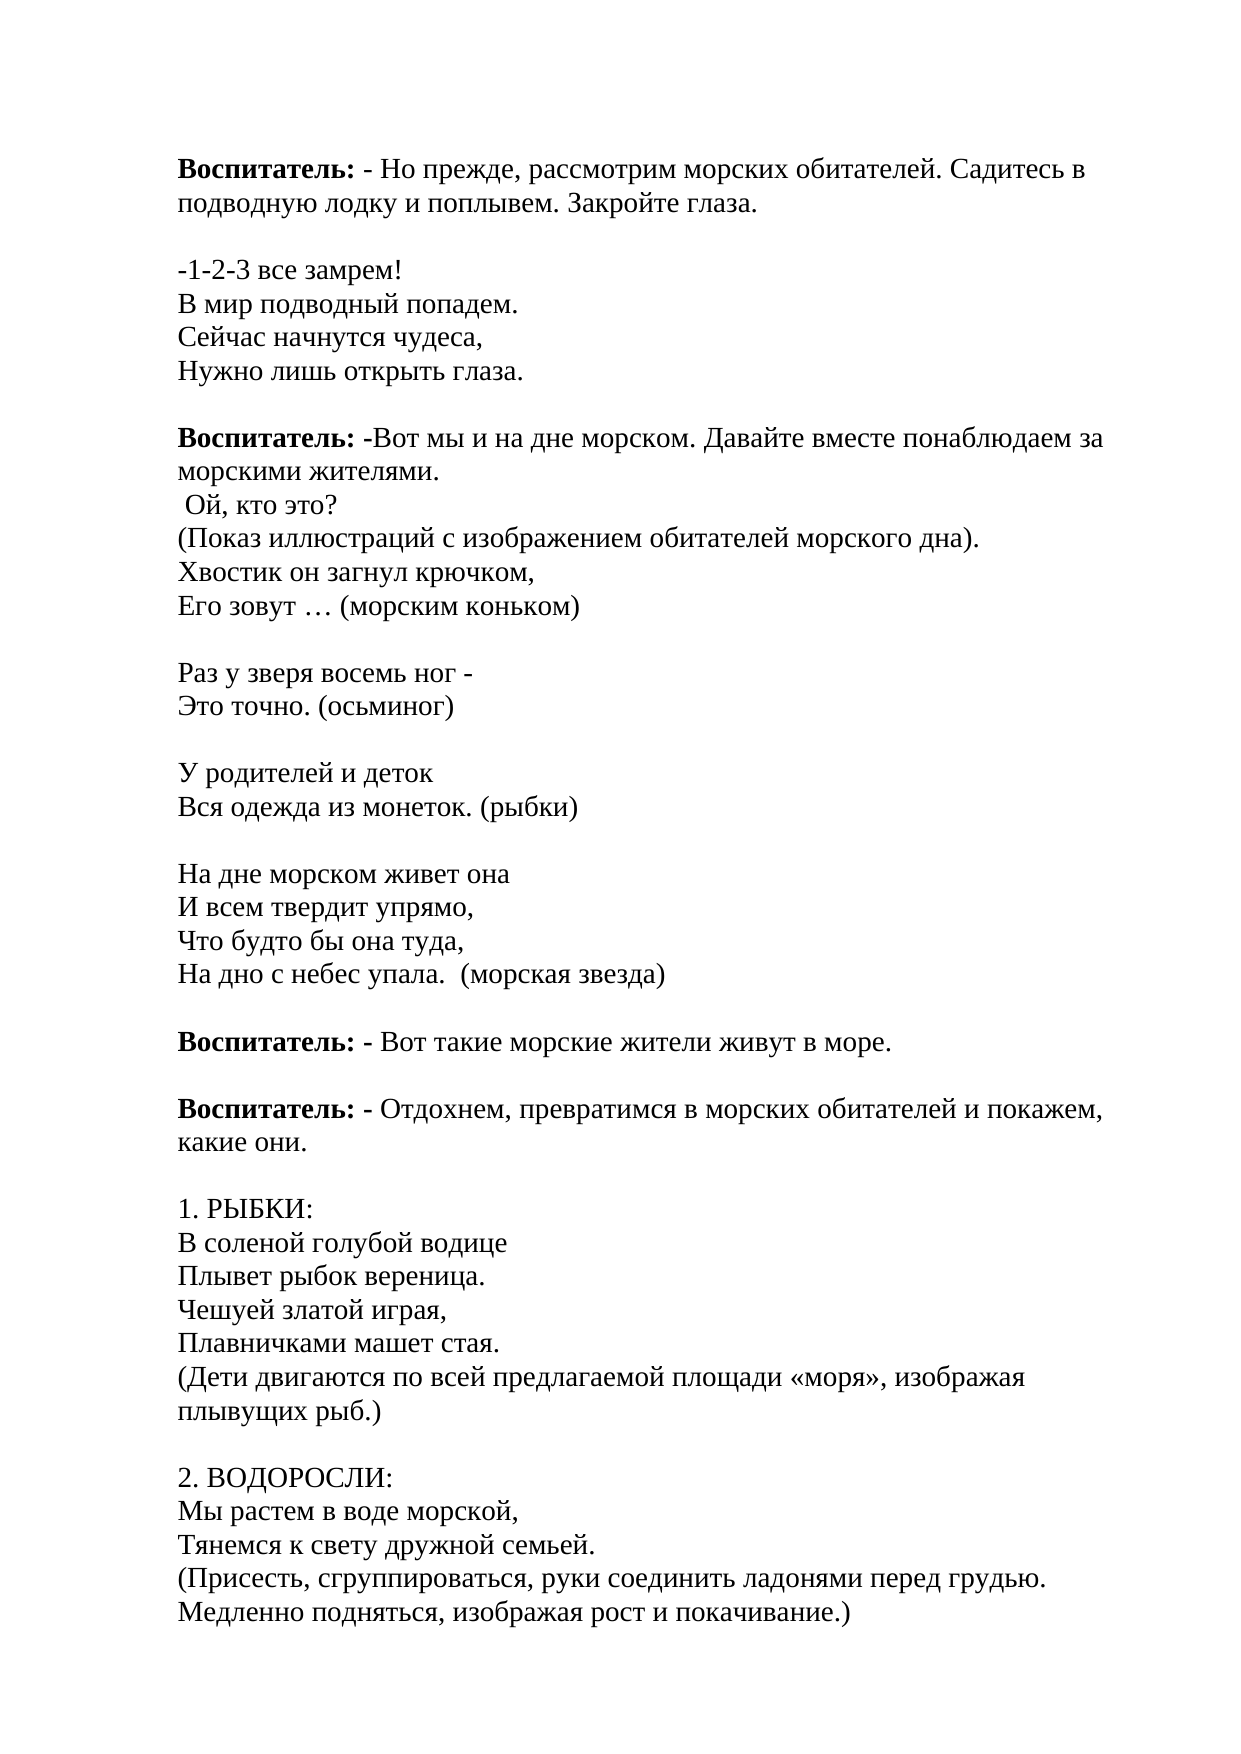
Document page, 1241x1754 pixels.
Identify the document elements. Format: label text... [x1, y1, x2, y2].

text В соленой голубой водице [177, 1225, 1152, 1258]
text (Присесть, сгруппироваться, руки соединить ладонями перед грудью. Медленно подняться, изображая рост и покачивание.) [177, 1560, 1152, 1627]
text Ой, кто это? [177, 487, 1152, 521]
text Чешуей златой играя, [177, 1292, 1152, 1326]
text На дно с небес упала. (морская звезда) [177, 957, 1152, 990]
text Сейчас начнутся чудеса, [177, 319, 1152, 353]
text Воспитатель: - Но прежде, рассмотрим морских обитателей. Садитесь в подводную лодку и поплывем. Закройте глаза. [177, 152, 1152, 219]
text У родителей и деток [177, 755, 1152, 789]
text Раз у зверя восемь ног - [177, 655, 1152, 688]
text 1. РЫБКИ: [177, 1191, 1152, 1225]
text Его зовут … (морским коньком) [177, 588, 1152, 621]
text Тянемся к свету дружной семьей. [177, 1527, 1152, 1560]
text Воспитатель: - Вот такие морские жители живут в море. [177, 1024, 1152, 1057]
text -1-2-3 все замрем! [177, 252, 1152, 286]
text Что будто бы она туда, [177, 923, 1152, 957]
text 2. ВОДОРОСЛИ: [177, 1460, 1152, 1493]
text Нужно лишь открыть глаза. [177, 353, 1152, 386]
text И всем твердит упрямо, [177, 889, 1152, 923]
text Вся одежда из монеток. (рыбки) [177, 789, 1152, 822]
text Мы растем в воде морской, [177, 1493, 1152, 1527]
text Плывет рыбок вереница. [177, 1258, 1152, 1292]
text Воспитатель: -Вот мы и на дне морском. Давайте вместе понаблюдаем за морскими жителями. [177, 420, 1152, 487]
text Это точно. (осьминог) [177, 688, 1152, 722]
text Воспитатель: - Отдохнем, превратимся в морских обитателей и покажем, какие они. [177, 1091, 1152, 1158]
text В мир подводный попадем. [177, 286, 1152, 319]
text (Дети двигаются по всей предлагаемой площади «моря», изображая плывущих рыб.) [177, 1359, 1152, 1426]
text Плавничками машет стая. [177, 1326, 1152, 1359]
text (Показ иллюстраций с изображением обитателей морского дна). [177, 521, 1152, 554]
text На дне морском живет она [177, 856, 1152, 889]
text Хвостик он загнул крючком, [177, 554, 1152, 588]
